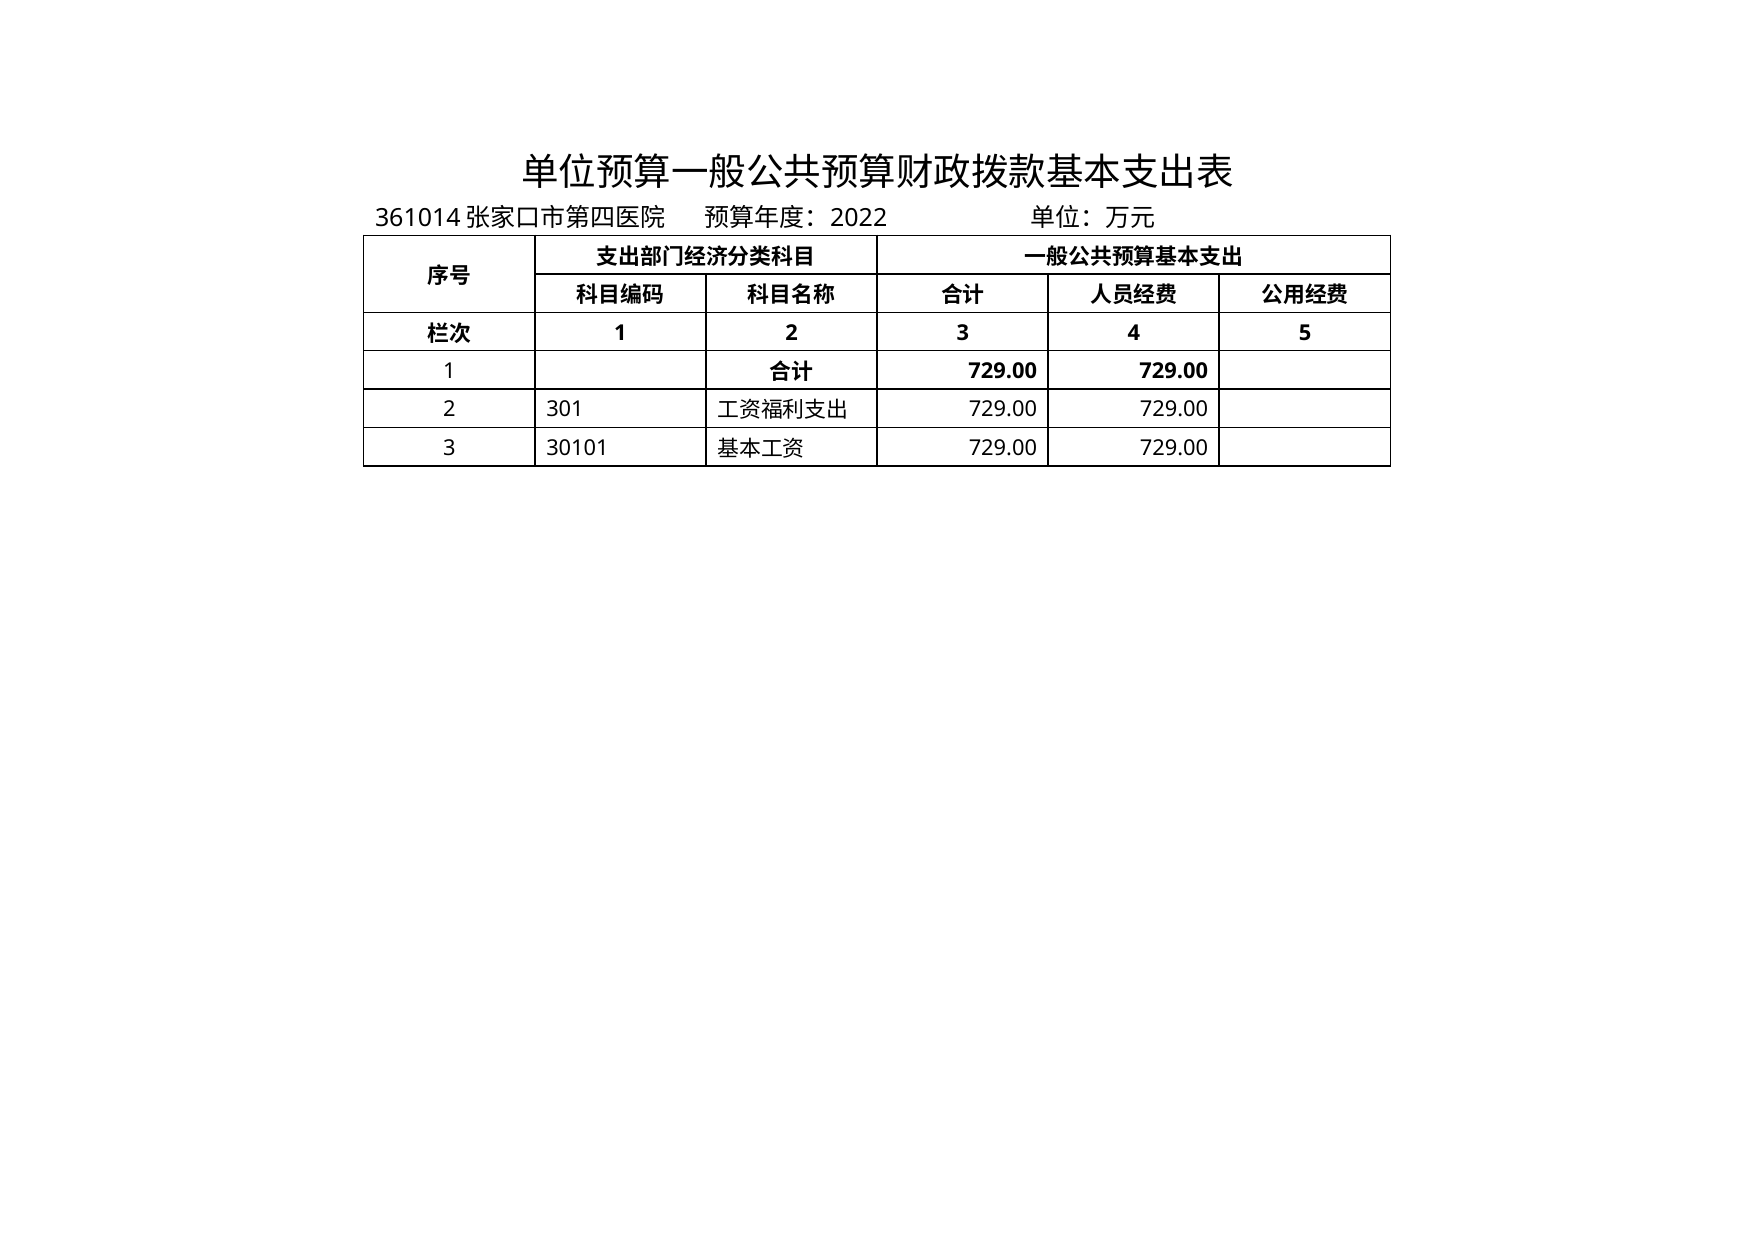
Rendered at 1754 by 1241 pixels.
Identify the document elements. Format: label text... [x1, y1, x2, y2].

table_cell 729.00 [1049, 390, 1218, 427]
table_cell [1220, 390, 1390, 427]
table_cell 301 [536, 390, 705, 427]
table_cell 2 [707, 313, 876, 350]
table_cell 科目编码 [536, 275, 705, 311]
table_cell [536, 351, 705, 388]
table_header 361014张家口市第四医院 预算年度：2022 单位：万元 [364, 198, 1390, 234]
table_cell 一般公共预算基本支出 [878, 236, 1390, 273]
table_cell 3 [878, 313, 1047, 350]
table_cell 729.00 [878, 428, 1047, 465]
text 单位预算一般公共预算财政拨款基本支出表 [106, 142, 1648, 196]
table_cell 30101 [536, 428, 705, 465]
table_cell 栏次 [364, 313, 534, 350]
table_cell 2 [364, 390, 534, 427]
table_cell 人员经费 [1049, 275, 1218, 311]
table_cell 1 [364, 351, 534, 388]
table_cell 序号 [364, 236, 534, 311]
table_cell 3 [364, 428, 534, 465]
table_cell 729.00 [878, 390, 1047, 427]
table_cell [1220, 351, 1390, 388]
table_cell 5 [1220, 313, 1390, 350]
table_cell [1220, 428, 1390, 465]
table_cell 729.00 [1049, 428, 1218, 465]
table_cell 公用经费 [1220, 275, 1390, 311]
table_cell 基本工资 [707, 428, 876, 465]
table_cell 合计 [707, 351, 876, 388]
table_cell 4 [1049, 313, 1218, 350]
table_cell 729.00 [1049, 351, 1218, 388]
table_cell 合计 [878, 275, 1047, 311]
table_cell 支出部门经济分类科目 [536, 236, 876, 273]
table_cell 729.00 [878, 351, 1047, 388]
table_cell 1 [536, 313, 705, 350]
table_cell 科目名称 [707, 275, 876, 311]
table_cell 工资福利支出 [707, 390, 876, 427]
